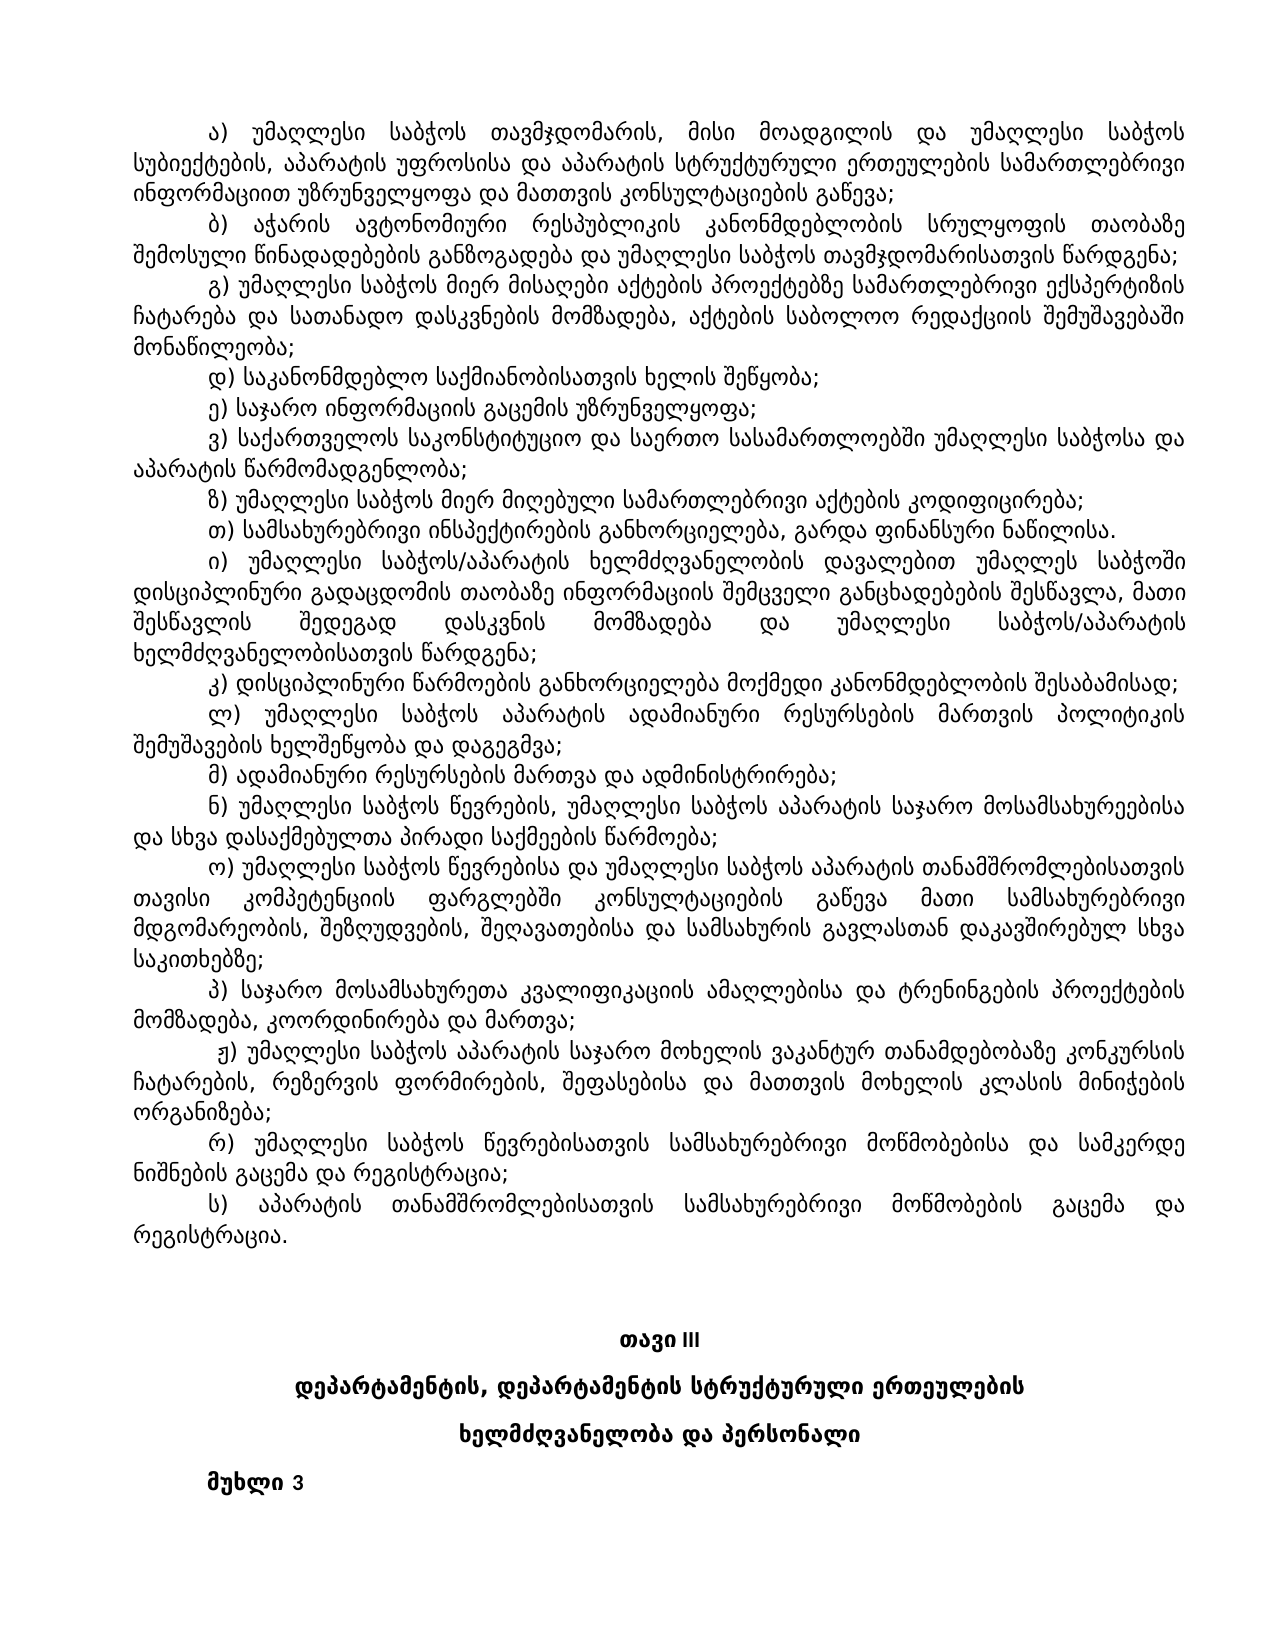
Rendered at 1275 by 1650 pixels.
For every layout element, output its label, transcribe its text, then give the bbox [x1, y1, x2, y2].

text დ) საკანონმდებლო საქმიანობისათვის ხელის შეწყობა; [133, 364, 1186, 391]
text ა) უმაღლესი საბჭოს თავმჯდომარის, მისი მოადგილის და უმაღლესი საბჭოს სუბიექტების, აპარატის უფროსისა და აპარატის სტრუქტურული ერთეულების სამართლებრივი ინფორმაციით უზრუნველყოფა და მათთვის კონსულტაციების გაწევა; [133, 119, 1186, 207]
text პ) საჯარო მოსამსახურეთა კვალიფიკაციის ამაღლებისა და ტრენინგების პროექტების მომზადება, კოორდინირება და მართვა; [133, 977, 1186, 1034]
text რ) უმაღლესი საბჭოს წევრებისათვის სამსახურებრივი მოწმობებისა და სამკერდე ნიშნების გაცემა და რეგისტრაცია; [133, 1130, 1186, 1187]
text ი) უმაღლესი საბჭოს/აპარატის ხელმძღვანელობის დავალებით უმაღლეს საბჭოში დისციპლინური გადაცდომის თაობაზე ინფორმაციის შემცველი განცხადებების შესწავლა, მათი შესწავლის შედეგად დასკვნის მომზადება და უმაღლესი საბჭოს/აპარატის ხელმძღვანელობისათვის წარდგენა; [133, 548, 1186, 667]
text ო) უმაღლესი საბჭოს წევრებისა და უმაღლესი საბჭოს აპარატის თანამშრომლებისათვის თავისი კომპეტენციის ფარგლებში კონსულტაციების გაწევა მათი სამსახურებრივი მდგომარეობის, შეზღუდვების, შეღავათებისა და სამსახურის გავლასთან დაკავშირებულ სხვა საკითხებზე; [133, 854, 1186, 973]
text ს) აპარატის თანამშრომლებისათვის სამსახურებრივი მოწმობების გაცემა და რეგისტრაცია. [133, 1191, 1186, 1248]
text ე) საჯარო ინფორმაციის გაცემის უზრუნველყოფა; [133, 395, 1186, 422]
text გ) უმაღლესი საბჭოს მიერ მისაღები აქტების პროექტებზე სამართლებრივი ექსპერტიზის ჩატარება და სათანადო დასკვნების მომზადება, აქტების საბოლოო რედაქციის შემუშავებაში მონაწილეობა; [133, 272, 1186, 360]
text ლ) უმაღლესი საბჭოს აპარატის ადამიანური რესურსების მართვის პოლიტიკის შემუშავების ხელშეწყობა და დაგეგმვა; [133, 701, 1186, 758]
text თავი III [133, 1325, 1186, 1353]
text კ) დისციპლინური წარმოების განხორციელება მოქმედი კანონმდებლობის შესაბამისად; [133, 671, 1186, 697]
text ბ) აჭარის ავტონომიური რესპუბლიკის კანონმდებლობის სრულყოფის თაობაზე შემოსული წინადადებების განზოგადება და უმაღლესი საბჭოს თავმჯდომარისათვის წარდგენა; [133, 211, 1186, 268]
text ვ) საქართველოს საკონსტიტუციო და საერთო სასამართლოებში უმაღლესი საბჭოსა და აპარატის წარმომადგენლობა; [133, 426, 1186, 483]
text ხელმძღვანელობა და პერსონალი [133, 1421, 1186, 1448]
text თ) სამსახურებრივი ინსპექტირების განხორციელება, გარდა ფინანსური ნაწილისა. [133, 517, 1186, 544]
text ჟ) უმაღლესი საბჭოს აპარატის საჯარო მოხელის ვაკანტურ თანამდებობაზე კონკურსის ჩატარების, რეზერვის ფორმირების, შეფასებისა და მათთვის მოხელის კლასის მინიჭების ორგანიზება; [133, 1038, 1186, 1126]
text დეპარტამენტის, დეპარტამენტის სტრუქტურული ერთეულების [133, 1373, 1186, 1400]
text მუხლი 3 [133, 1468, 1186, 1497]
text ნ) უმაღლესი საბჭოს წევრების, უმაღლესი საბჭოს აპარატის საჯარო მოსამსახურეებისა და სხვა დასაქმებულთა პირადი საქმეების წარმოება; [133, 793, 1186, 850]
text მ) ადამიანური რესურსების მართვა და ადმინისტრირება; [133, 762, 1186, 789]
text ზ) უმაღლესი საბჭოს მიერ მიღებული სამართლებრივი აქტების კოდიფიცირება; [133, 487, 1186, 513]
